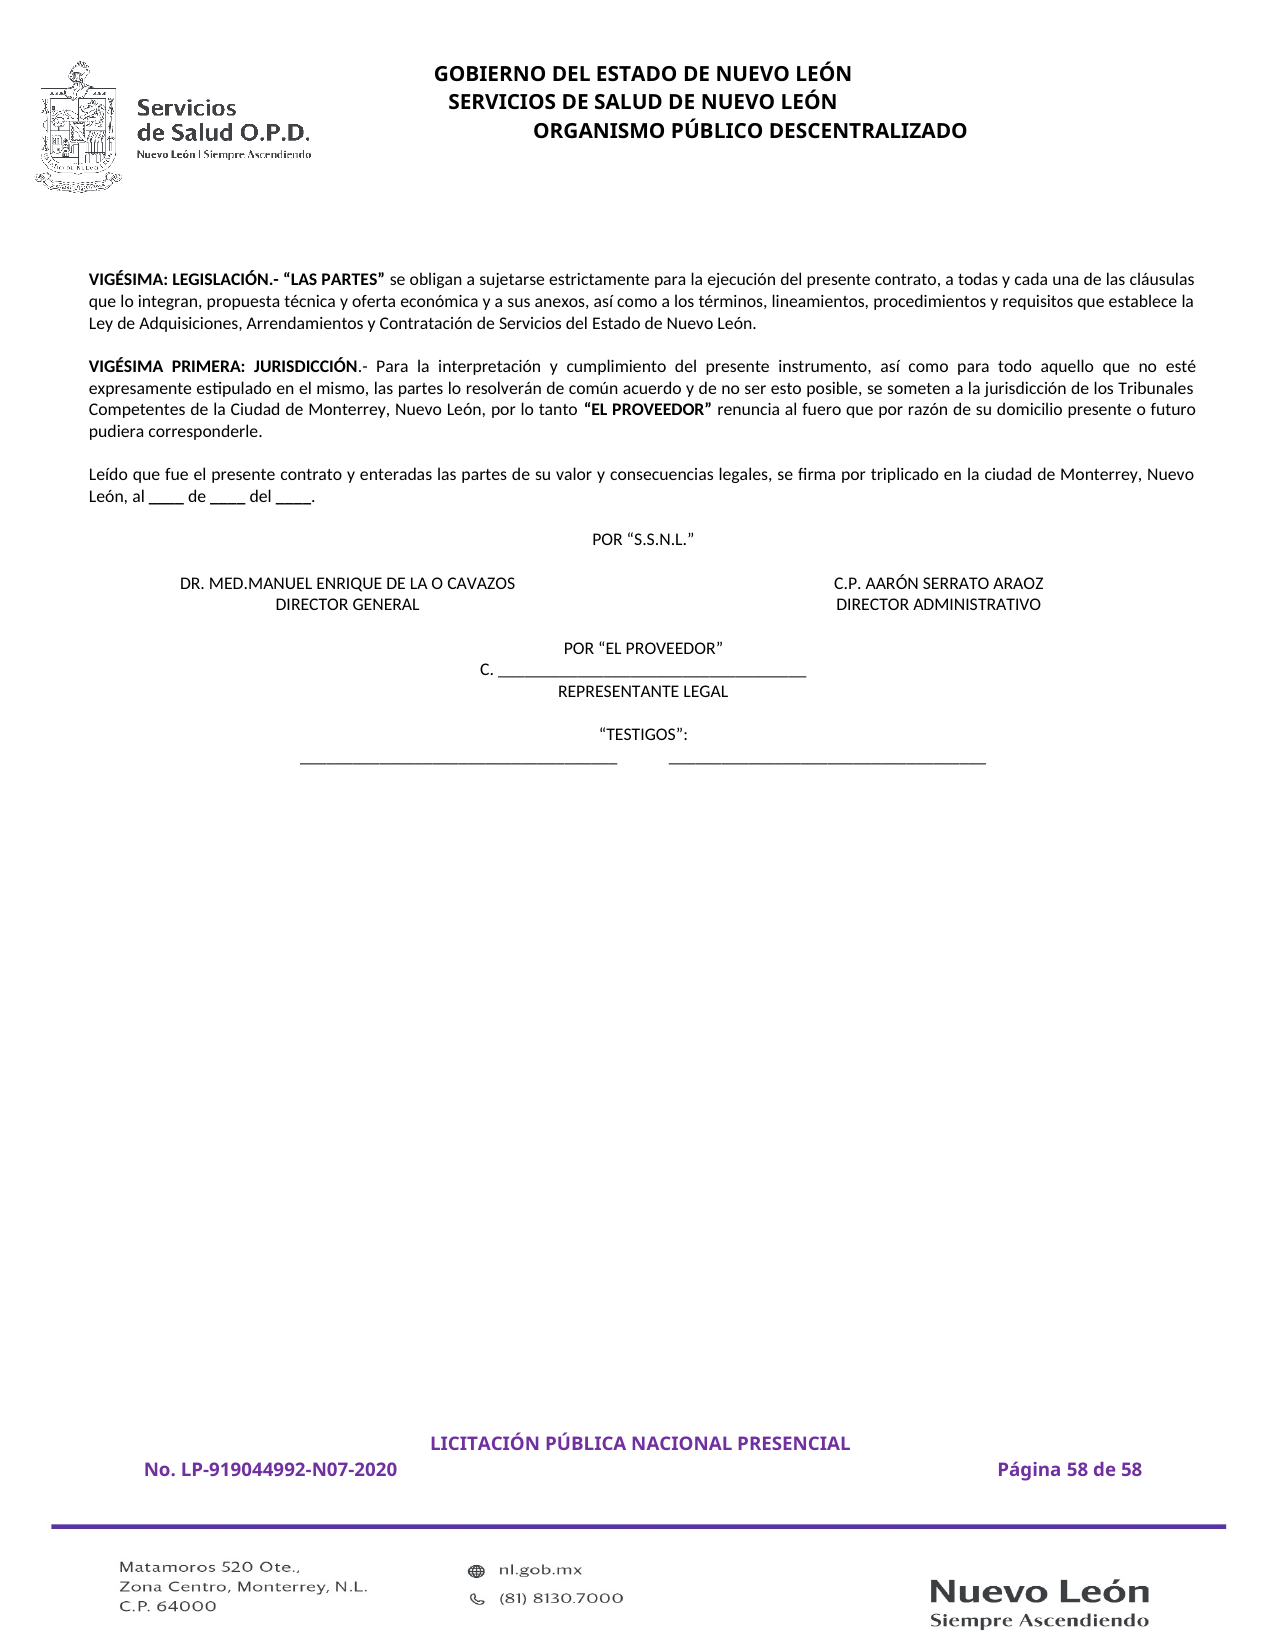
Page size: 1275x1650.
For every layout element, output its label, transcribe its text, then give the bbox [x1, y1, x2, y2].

text DIRECTOR ADMINISTRATIVO [680, 593, 1198, 615]
text Leído que fue el presente contrato y enteradas las partes de su valor y consecuencias legales, se firma por triplicado en la ciudad de Monterrey, Nuevo León, al ____ de ____ del ____. [89, 463, 1197, 507]
text “TESTIGOS”: [89, 723, 1198, 745]
text POR “EL PROVEEDOR” [89, 637, 1198, 658]
text VIGÉSIMA PRIMERA: JURISDICCIÓN.- Para la interpretación y cumplimiento del presente instrumento, así como para todo aquello que no esté expresamente estipulado en el mismo, las partes lo resolverán de común acuerdo y de no ser esto posible, se someten a la jurisdicción de los Tribunales Competentes de la Ciudad de Monterrey, Nuevo León, por lo tanto “EL PROVEEDOR” renuncia al fuero que por razón de su domicilio presente o futuro pudiera corresponderle. [89, 355, 1197, 442]
picture [0, 4, 346, 249]
text C.P. AARÓN SERRATO ARAOZ [680, 572, 1198, 593]
picture [46, 1519, 1227, 1637]
text REPRESENTANTE LEGAL [89, 680, 1198, 702]
text DIRECTOR GENERAL [89, 593, 606, 615]
text POR “S.S.N.L.” [89, 528, 1198, 550]
text C. ___________________________________ [89, 658, 1198, 680]
text VIGÉSIMA: LEGISLACIÓN.- “LAS PARTES” se obligan a sujetarse estrictamente para la ejecución del presente contrato, a todas y cada una de las cláusulas que lo integran, propuesta técnica y oferta económica y a sus anexos, así como a los términos, lineamientos, procedimientos y requisitos que establece la Ley de Adquisiciones, Arrendamientos y Contratación de Servicios del Estado de Nuevo León. [89, 268, 1197, 333]
text ____________________________________ ____________________________________ [89, 745, 1198, 767]
text DR. MED.MANUEL ENRIQUE DE LA O CAVAZOS [89, 572, 606, 593]
